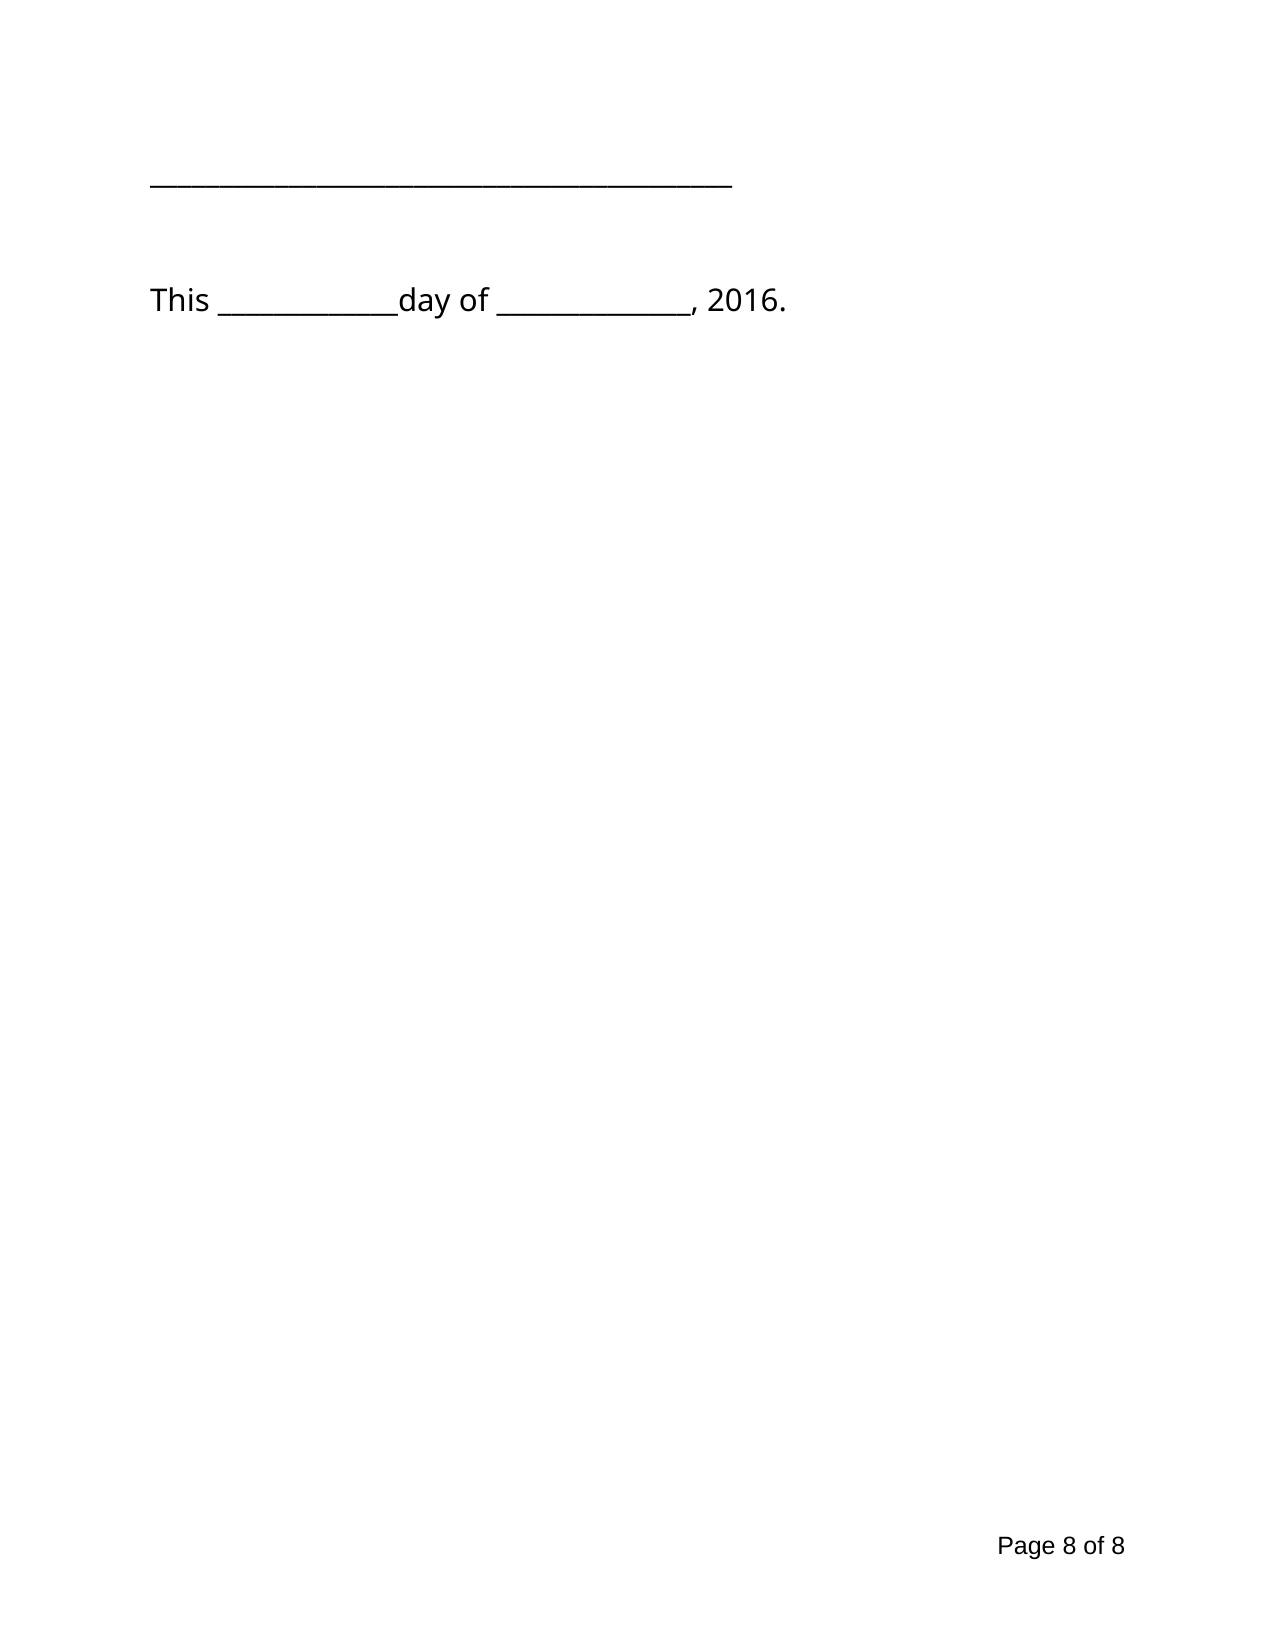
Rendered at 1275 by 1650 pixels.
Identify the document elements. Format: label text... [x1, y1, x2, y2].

text __________________________________________ [150, 150, 1125, 193]
text This _____________day of ______________, 2016. [150, 278, 1125, 320]
